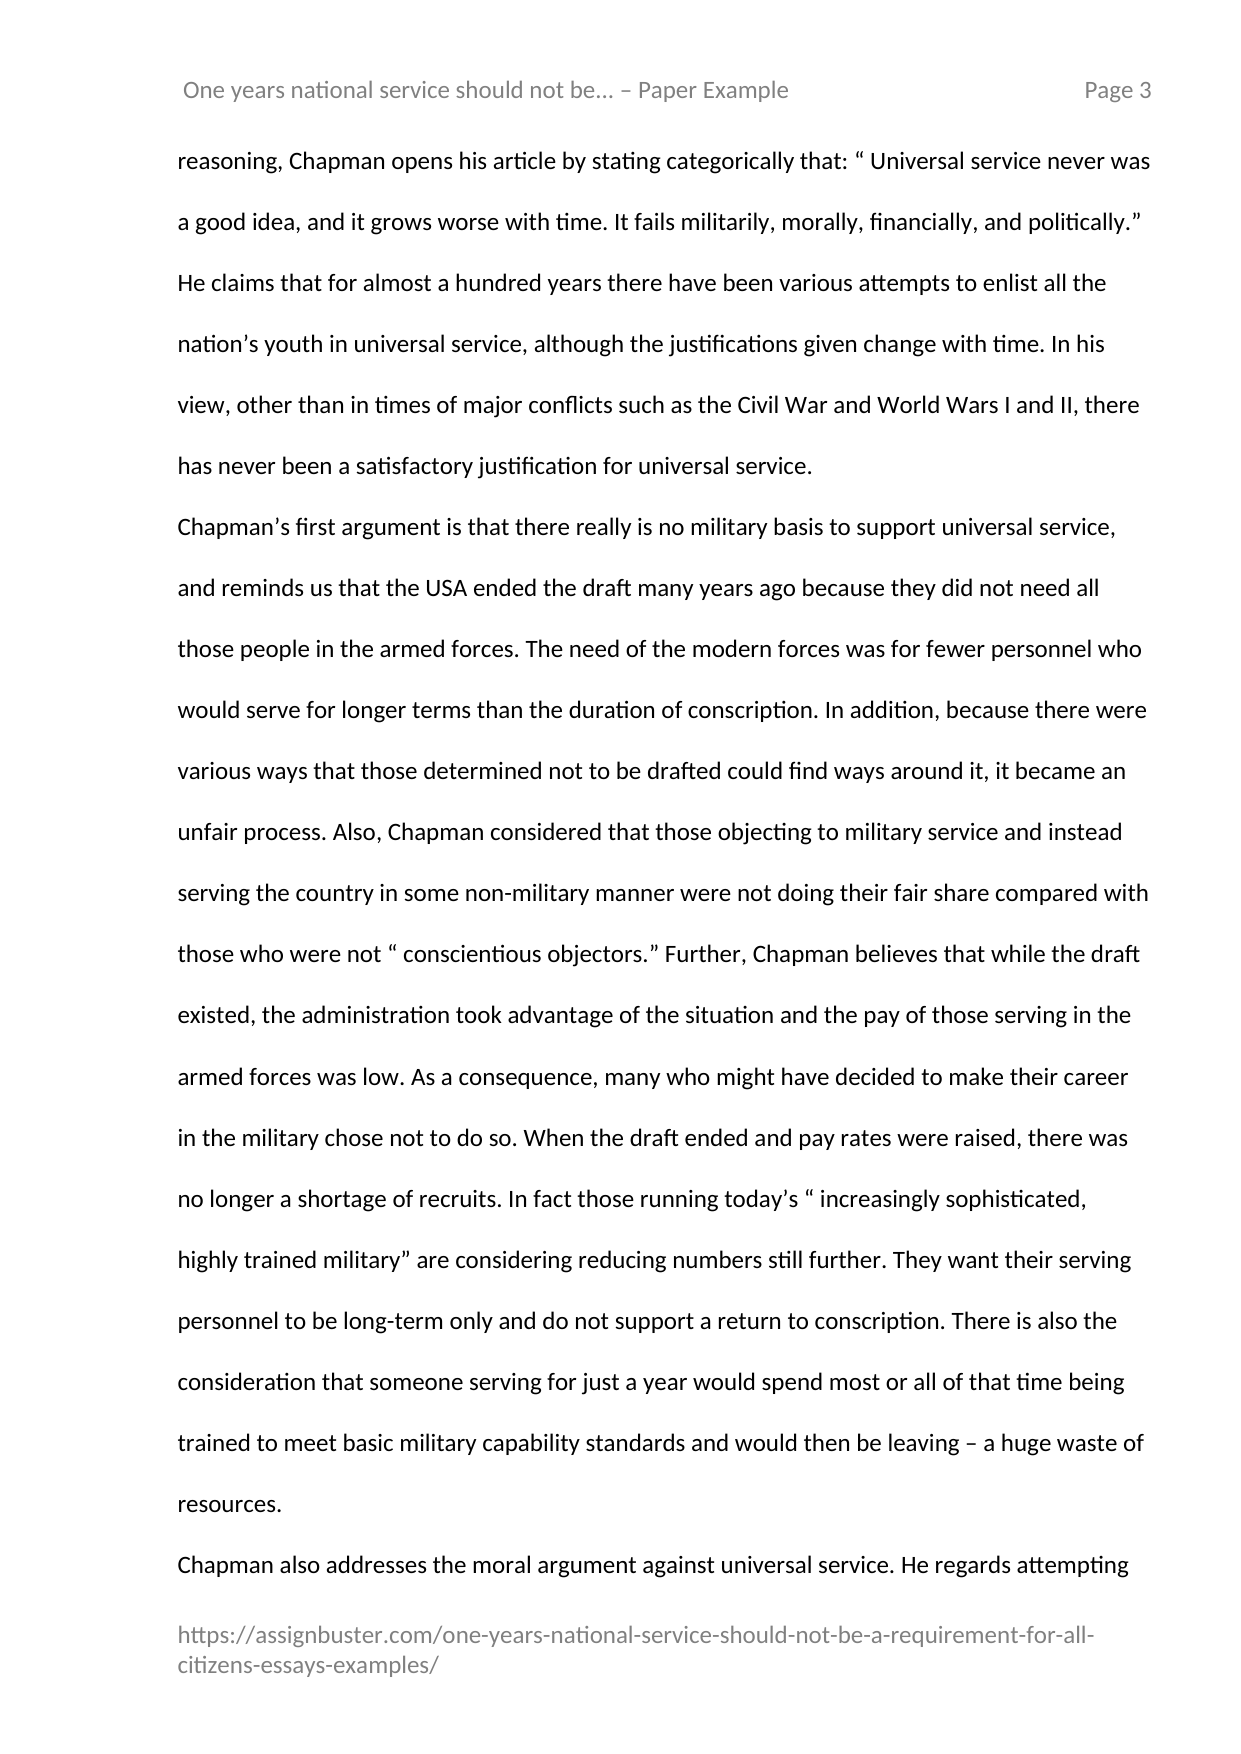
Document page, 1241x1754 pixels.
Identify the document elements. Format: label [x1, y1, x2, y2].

text [177, 145, 1152, 1579]
